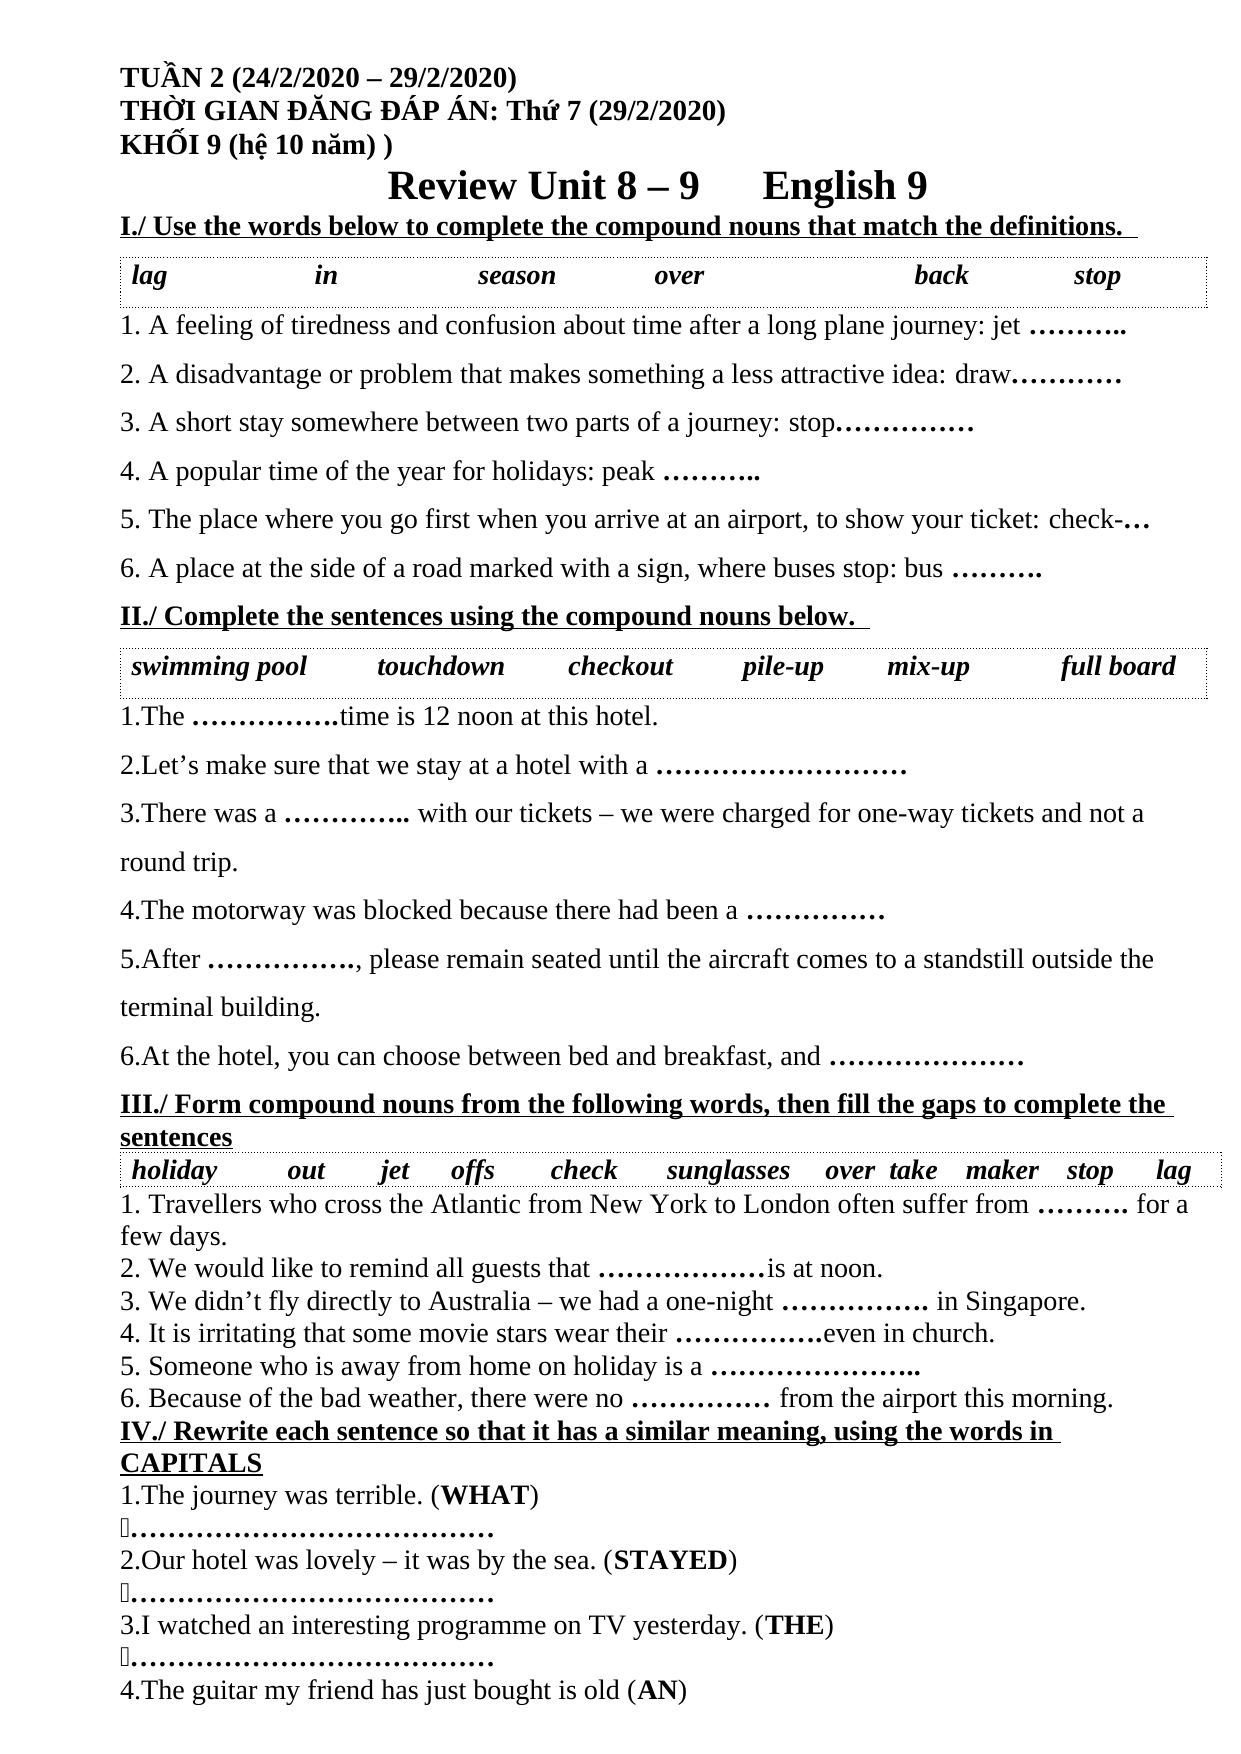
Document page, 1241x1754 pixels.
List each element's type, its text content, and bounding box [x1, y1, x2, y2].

text 3. We didn’t fly directly to Australia – we had a one-night ……………. in Singapore. [120, 1284, 1195, 1316]
text 2.Let’s make sure that we stay at a hotel with a ……………………… [120, 748, 1195, 780]
text IV./ Rewrite each sentence so that it has a similar meaning, using the words in CAPITALS [120, 1413, 1195, 1478]
table_header swimming pool touchdown checkout pile-up mix-up full board [120, 648, 1207, 698]
text THỜI GIAN ĐĂNG ĐÁP ÁN: Thứ 7 (29/2/2020) [120, 93, 1195, 127]
table_header holiday out jet offs check sunglasses over take maker stop lag [120, 1152, 1221, 1186]
text 5. Someone who is away from home on holiday is a ………………….. [120, 1349, 1195, 1381]
text 1. A feeling of tiredness and confusion about time after a long plane journey: jet ……….. [120, 308, 1195, 341]
text 2.Our hotel was lovely – it was by the sea. (STAYED) [120, 1543, 1195, 1576]
text 1.The journey was terrible. (WHAT) [120, 1478, 1195, 1511]
text II./ Complete the sentences using the compound nouns below. [120, 599, 1195, 632]
text 6. A place at the side of a road marked with a sign, where buses stop: bus ………. [120, 551, 1195, 583]
text ………………………………… [120, 1641, 1195, 1673]
text 1. Travellers who cross the Atlantic from New York to London often suffer from ………. for a few days. [120, 1187, 1195, 1252]
text 3. A short stay somewhere between two parts of a journey: stop…………… [120, 405, 1195, 438]
text 3.There was a ………….. with our tickets – we were charged for one-way tickets and not a round trip. [120, 796, 1195, 877]
text 3.I watched an interesting programme on TV yesterday. (THE) [120, 1608, 1195, 1641]
text 1.The …………….time is 12 noon at this hotel. [120, 699, 1195, 732]
text 2. We would like to remind all guests that ………………is at noon. [120, 1252, 1195, 1284]
text 4.The motorway was blocked because there had been a …………… [120, 893, 1195, 926]
text ………………………………… [120, 1576, 1195, 1608]
text 4. A popular time of the year for holidays: peak ……….. [120, 454, 1195, 486]
text 4.The guitar my friend has just bought is old (AN) [120, 1673, 1195, 1705]
text 5.After ……………., please remain seated until the aircraft comes to a standstill outside the terminal building. [120, 942, 1195, 1023]
text TUẦN 2 (24/2/2020 – 29/2/2020) [120, 60, 1195, 93]
text ………………………………… [120, 1511, 1195, 1543]
text 4. It is irritating that some movie stars wear their …………….even in church. [120, 1316, 1195, 1349]
text KHỐI 9 (hệ 10 năm) ) [120, 127, 1195, 161]
text I./ Use the words below to complete the compound nouns that match the definitions. [120, 208, 1195, 241]
text 6. Because of the bad weather, there were no …………… from the airport this morning. [120, 1381, 1195, 1413]
text 2. A disadvantage or problem that makes something a less attractive idea: draw………… [120, 357, 1195, 389]
table_header lag in season over back stop [120, 257, 1207, 307]
text III./ Form compound nouns from the following words, then fill the gaps to complete the sentences [120, 1087, 1195, 1152]
text 5. The place where you go first when you arrive at an airport, to show your ticket: check-… [120, 502, 1195, 535]
text Review Unit 8 – 9 English 9 [120, 161, 1195, 208]
text 6.At the hotel, you can choose between bed and breakfast, and ………………… [120, 1039, 1195, 1071]
